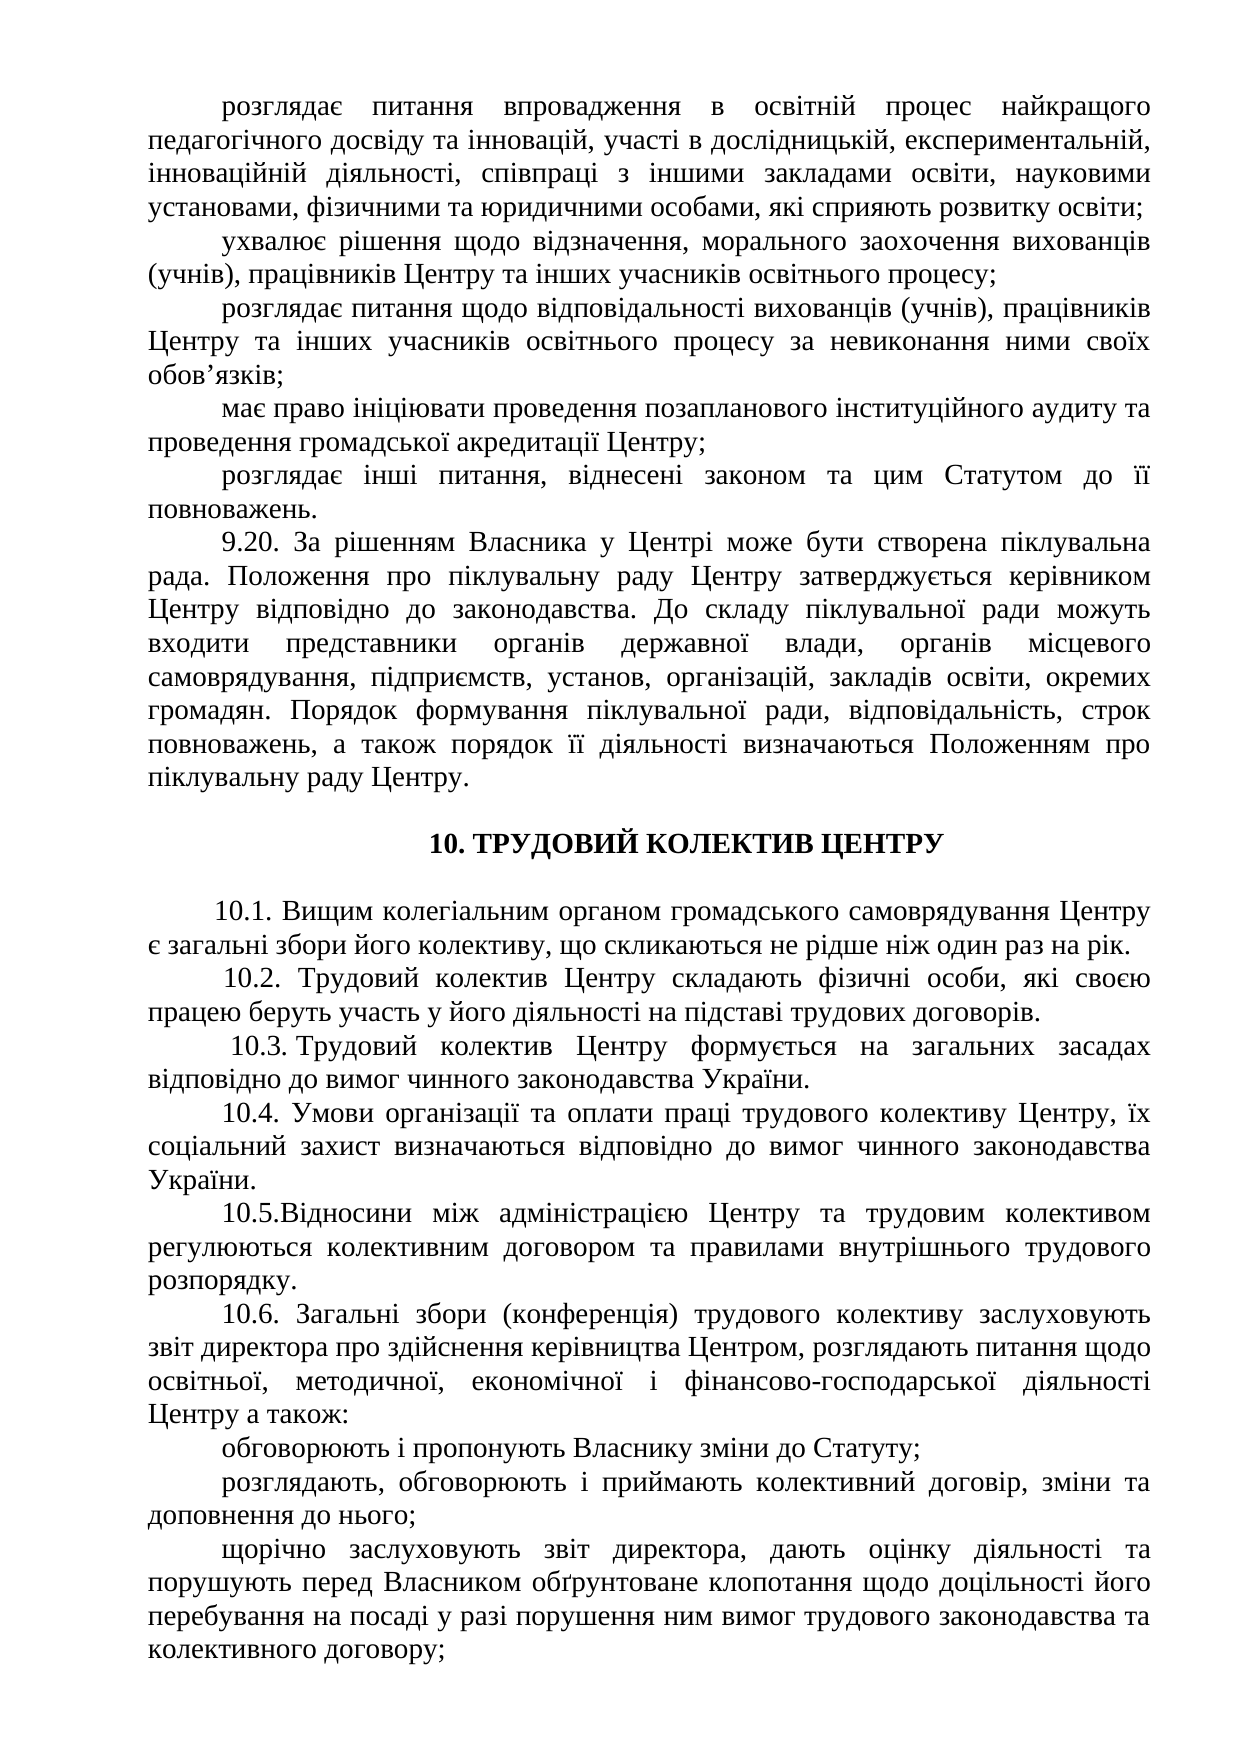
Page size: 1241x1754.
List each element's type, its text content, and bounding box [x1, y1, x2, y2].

text 10.4. Умови організації та оплати праці трудового колективу Центру, їх соціальний захист визначаються відповідно до вимог чинного законодавства України. [148, 1095, 1152, 1195]
text 10.1. Вищим колегіальним органом громадського самоврядування Центру є загальні збори його колективу, що скликаються не рідше ніж один раз на рік. [148, 893, 1152, 961]
text 9.20. За рішенням Власника у Центрі може бути створена піклувальна рада. Положення про піклувальну раду Центру затверджується керівником Центру відповідно до законодавства. До складу піклувальної ради можуть входити представники органів державної влади, органів місцевого самоврядування, підприємств, установ, організацій, закладів освіти, окремих громадян. Порядок формування піклувальної ради, відповідальність, строк повноважень, а також порядок її діяльності визначаються Положенням про піклувальну раду Центру. [148, 524, 1152, 793]
text ухвалює рішення щодо відзначення, морального заохочення вихованців (учнів), працівників Центру та інших учасників освітнього процесу; [148, 223, 1152, 290]
text обговорюють і пропонують Власнику зміни до Статуту; [148, 1430, 1152, 1464]
text 10.3. Трудовий колектив Центру формується на загальних засадах відповідно до вимог чинного законодавства України. [148, 1028, 1152, 1095]
text розглядає питання щодо відповідальності вихованців (учнів), працівників Центру та інших учасників освітнього процесу за невиконання ними своїх обов’язків; [148, 290, 1152, 390]
text 10. ТРУДОВИЙ КОЛЕКТИВ ЦЕНТРУ [148, 826, 1152, 860]
text щорічно заслуховують звіт директора, дають оцінку діяльності та порушують перед Власником обґрунтоване клопотання щодо доцільності його перебування на посаді у разі порушення ним вимог трудового законодавства та колективного договору; [148, 1531, 1152, 1665]
text розглядає питання впровадження в освітній процес найкращого педагогічного досвіду та інновацій, участі в дослідницькій, експериментальній, інноваційній діяльності, співпраці з іншими закладами освіти, науковими установами, фізичними та юридичними особами, які сприяють розвитку освіти; [148, 88, 1152, 223]
text 10.6. Загальні збори (конференція) трудового колективу заслуховують звіт директора про здійснення керівництва Центром, розглядають питання щодо освітньої, методичної, економічної і фінансово-господарської діяльності Центру а також: [148, 1296, 1152, 1430]
text має право ініціювати проведення позапланового інституційного аудиту та проведення громадської акредитації Центру; [148, 390, 1152, 457]
text 10.2. Трудовий колектив Центру складають фізичні особи, які своєю працею беруть участь у його діяльності на підставі трудових договорів. [148, 961, 1152, 1028]
text розглядає інші питання, віднесені законом та цим Статутом до її повноважень. [148, 457, 1152, 524]
text 10.5.Відносини між адміністрацією Центру та трудовим колективом регулюються колективним договором та правилами внутрішнього трудового розпорядку. [148, 1195, 1152, 1296]
text розглядають, обговорюють і приймають колективний договір, зміни та доповнення до нього; [148, 1464, 1152, 1531]
